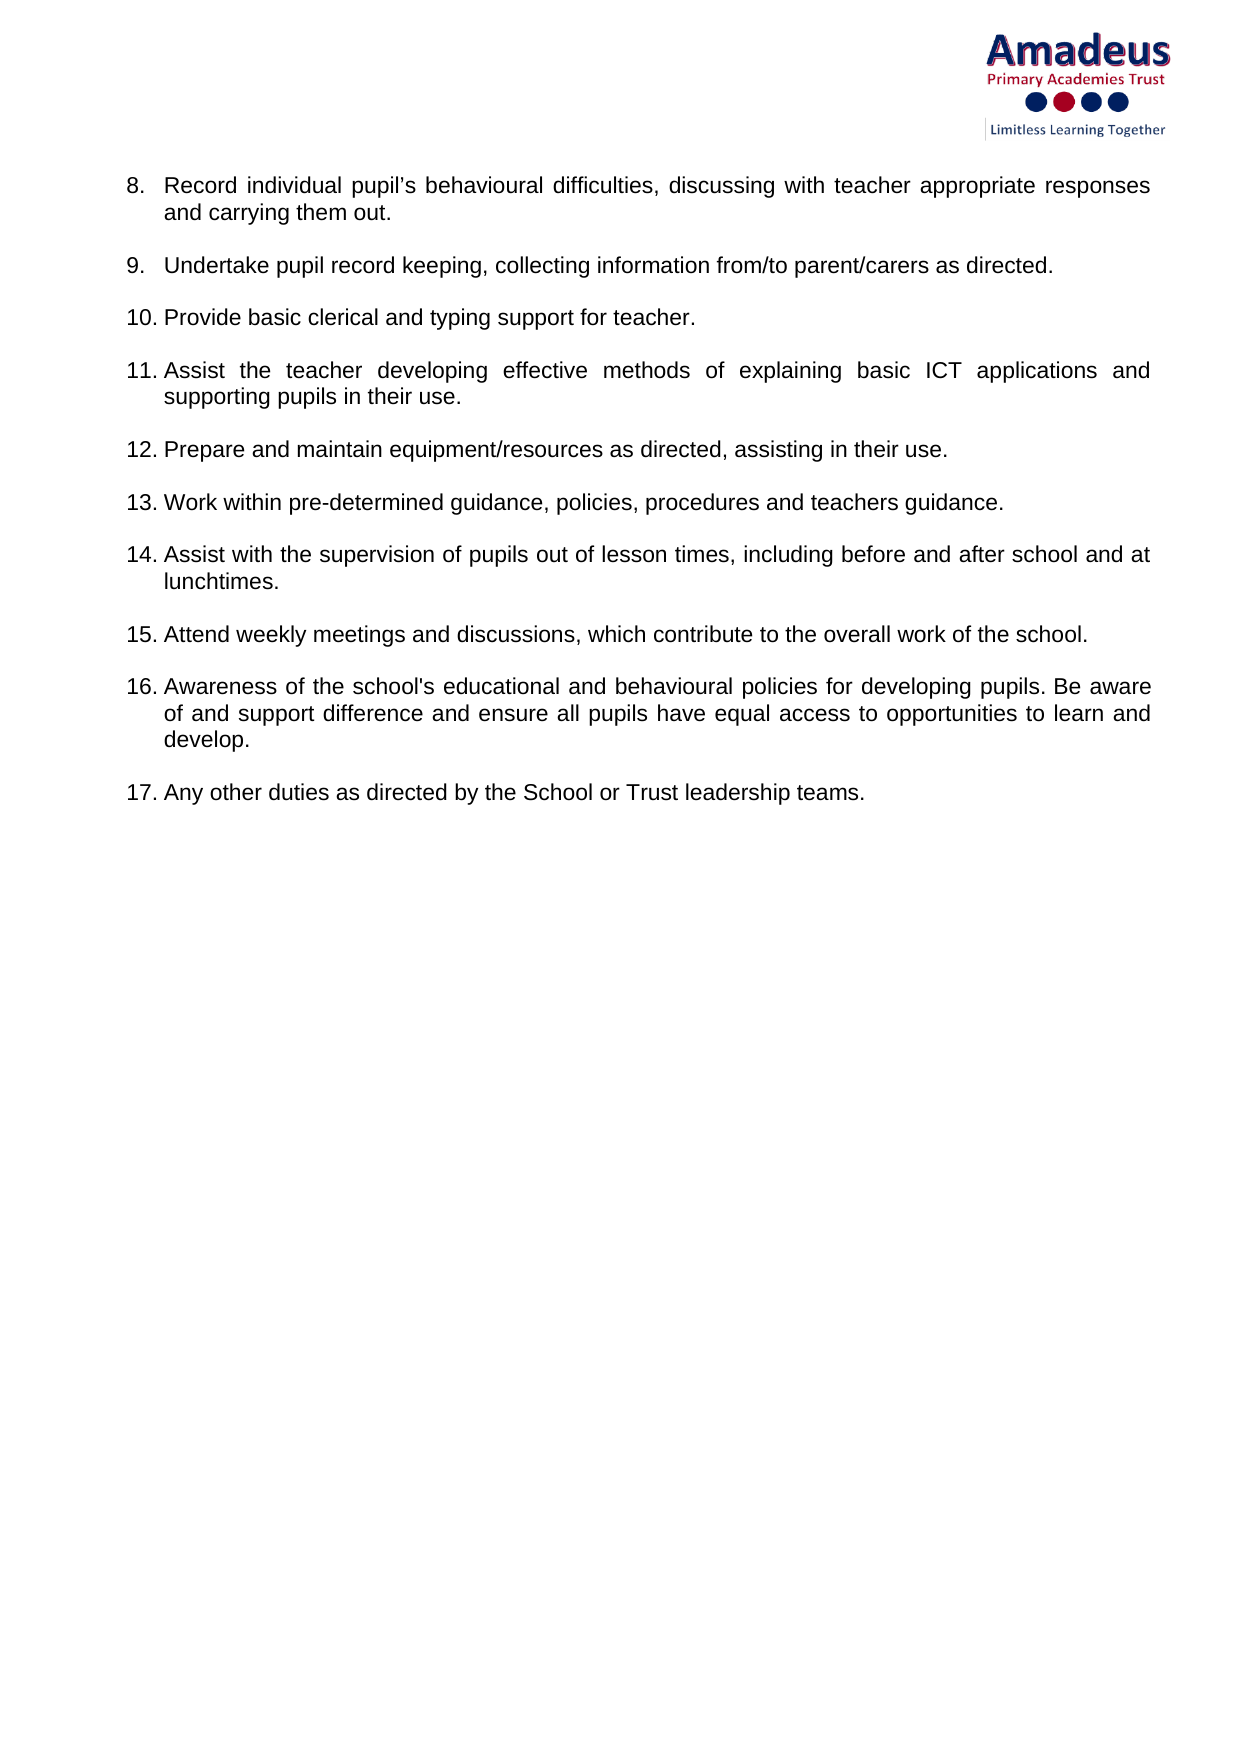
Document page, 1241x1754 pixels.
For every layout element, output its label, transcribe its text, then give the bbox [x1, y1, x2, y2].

list Assist the teacher developing effective methods of explaining basic ICT applications and supporting pupils in their use. [126, 357, 1152, 410]
list Record individual pupil’s behavioural difficulties, discussing with teacher appropriate responses and carrying them out. [126, 172, 1152, 225]
picture [976, 17, 1179, 141]
list Provide basic clerical and typing support for teacher. [126, 304, 1152, 331]
list Attend weekly meetings and discussions, which contribute to the overall work of the school. [126, 621, 1152, 647]
list Awareness of the school's educational and behavioural policies for developing pupils. Be aware of and support difference and ensure all pupils have equal access to opportunities to learn and develop. [126, 673, 1152, 752]
list Undertake pupil record keeping, collecting information from/to parent/carers as directed. [126, 252, 1152, 278]
list Work within pre-determined guidance, policies, procedures and teachers guidance. [126, 489, 1152, 515]
list Assist with the supervision of pupils out of lesson times, including before and after school and at lunchtimes. [126, 541, 1152, 594]
list Prepare and maintain equipment/resources as directed, assisting in their use. [126, 436, 1152, 462]
list Any other duties as directed by the School or Trust leadership teams. [126, 779, 1152, 805]
